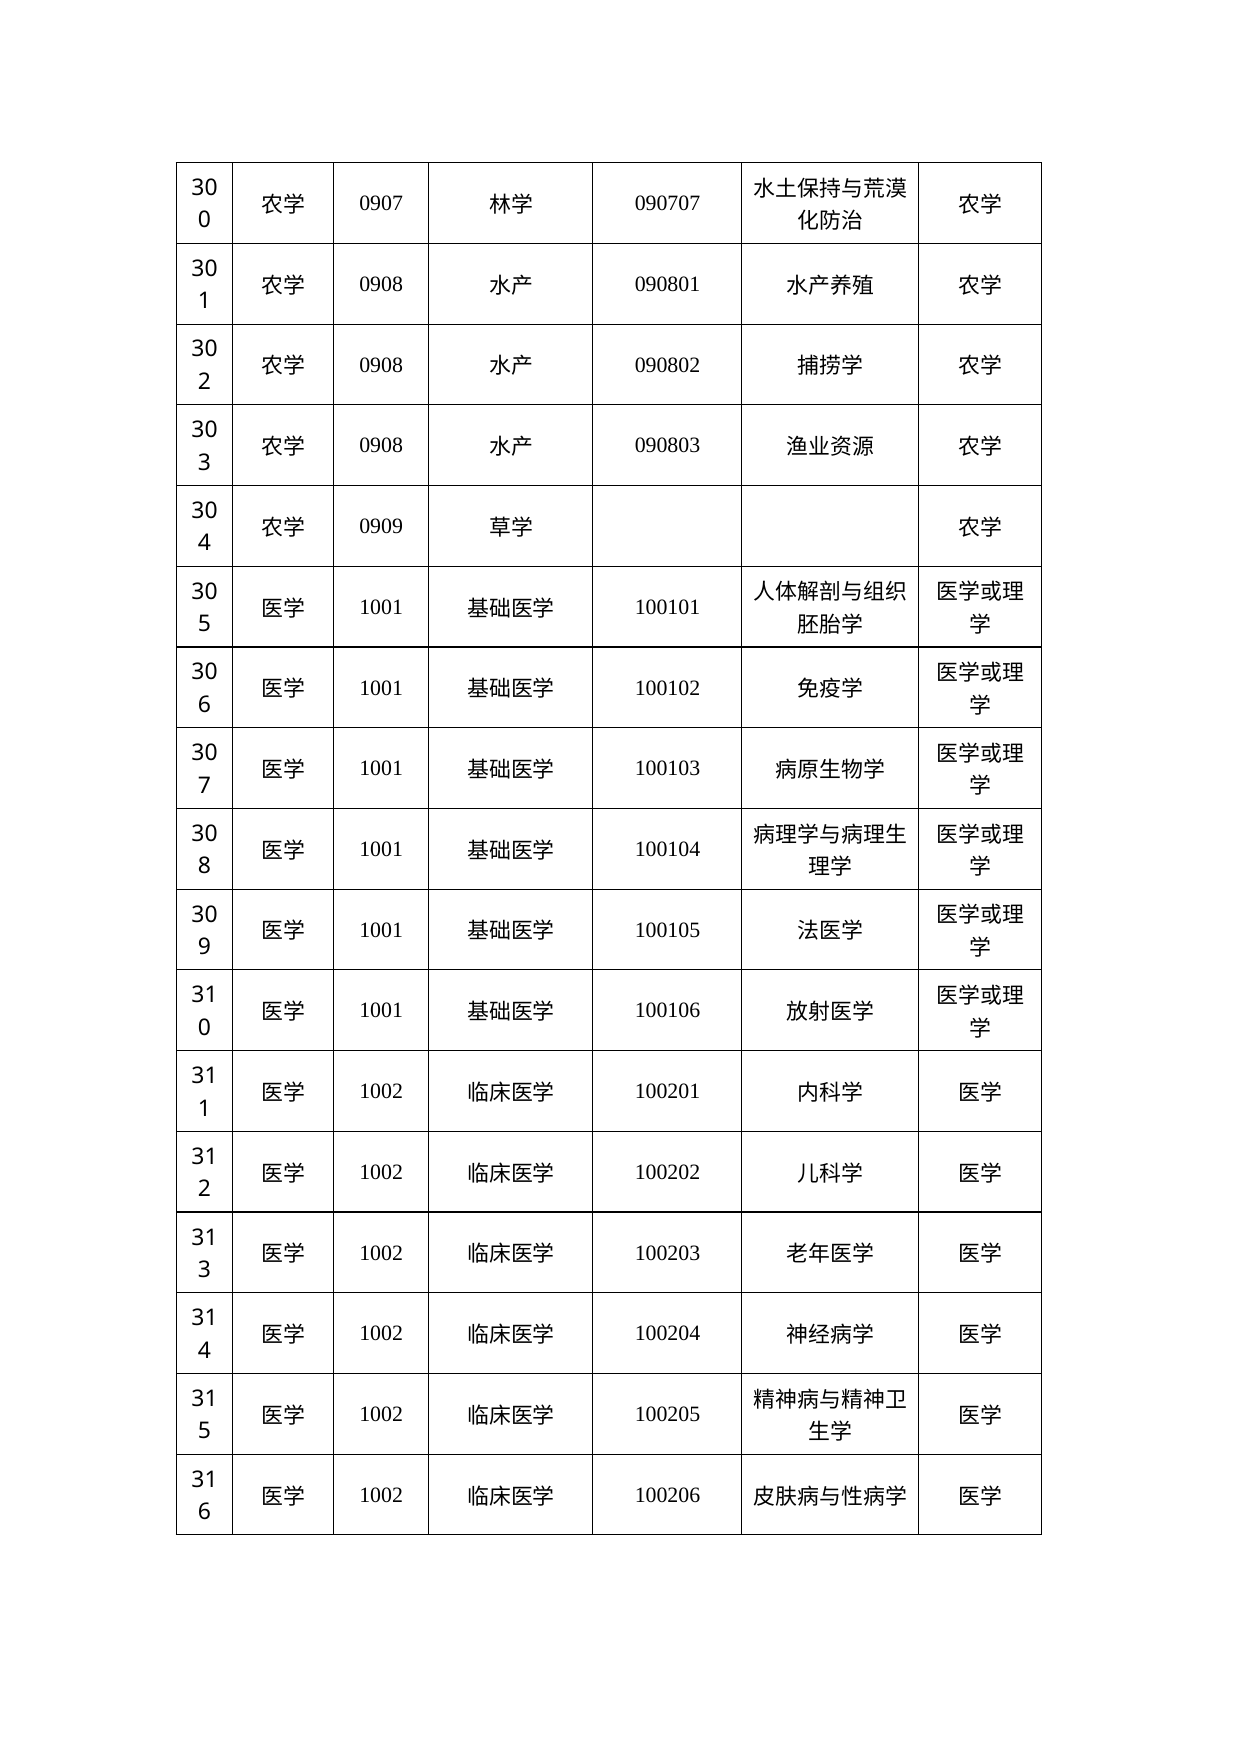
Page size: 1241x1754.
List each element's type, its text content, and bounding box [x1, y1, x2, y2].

table_cell 水产 [429, 325, 592, 404]
table_cell 100106 [593, 970, 741, 1050]
table_cell 1002 [334, 1132, 428, 1211]
table_cell 农学 [919, 244, 1041, 323]
table_cell 农学 [233, 405, 333, 485]
table_cell 医学或理学 [919, 970, 1041, 1050]
table_cell 医学 [233, 1374, 333, 1454]
table_cell 水产养殖 [742, 244, 918, 323]
table_cell 301 [177, 244, 232, 323]
table_cell 1001 [334, 890, 428, 969]
table_cell 医学或理学 [919, 728, 1041, 808]
table_cell 100203 [593, 1213, 741, 1292]
table_cell 医学 [919, 1051, 1041, 1131]
table_cell 临床医学 [429, 1051, 592, 1131]
table_cell 医学 [233, 1213, 333, 1292]
table_cell 100103 [593, 728, 741, 808]
table_cell 医学 [233, 1293, 333, 1373]
table_cell 1002 [334, 1293, 428, 1373]
table_cell 100204 [593, 1293, 741, 1373]
table_cell 1001 [334, 809, 428, 888]
table_cell 1001 [334, 567, 428, 646]
table_cell 305 [177, 567, 232, 646]
table_cell 基础医学 [429, 567, 592, 646]
table_cell 0908 [334, 244, 428, 323]
table_cell 临床医学 [429, 1293, 592, 1373]
table_cell 100105 [593, 890, 741, 969]
table_cell 1001 [334, 970, 428, 1050]
table_cell 医学或理学 [919, 567, 1041, 646]
table_cell 医学 [919, 1213, 1041, 1292]
table_cell 临床医学 [429, 1455, 592, 1534]
table_cell 农学 [233, 486, 333, 566]
table_cell 基础医学 [429, 728, 592, 808]
table_cell 307 [177, 728, 232, 808]
table_cell 314 [177, 1293, 232, 1373]
table_cell 水产 [429, 405, 592, 485]
table_cell 310 [177, 970, 232, 1050]
table_cell 人体解剖与组织胚胎学 [742, 567, 918, 646]
table_cell 皮肤病与性病学 [742, 1455, 918, 1534]
table_cell 病原生物学 [742, 728, 918, 808]
table_cell 捕捞学 [742, 325, 918, 404]
table_cell 0908 [334, 325, 428, 404]
table_cell 儿科学 [742, 1132, 918, 1211]
table_cell 309 [177, 890, 232, 969]
table_cell 100104 [593, 809, 741, 888]
table_cell 100201 [593, 1051, 741, 1131]
table_cell [742, 486, 918, 566]
table_cell 090802 [593, 325, 741, 404]
table_cell 1001 [334, 728, 428, 808]
table_cell 医学 [233, 890, 333, 969]
table_cell 303 [177, 405, 232, 485]
table_cell 临床医学 [429, 1374, 592, 1454]
table_cell 1002 [334, 1374, 428, 1454]
table_cell 315 [177, 1374, 232, 1454]
table_cell 100206 [593, 1455, 741, 1534]
table_cell 医学或理学 [919, 809, 1041, 888]
table_cell 林学 [429, 163, 592, 243]
table_cell 医学 [233, 970, 333, 1050]
table_cell 医学 [233, 648, 333, 727]
table_cell 1002 [334, 1455, 428, 1534]
table_cell 0907 [334, 163, 428, 243]
table_cell 水产 [429, 244, 592, 323]
table_cell 农学 [919, 163, 1041, 243]
table_cell 农学 [919, 486, 1041, 566]
table_cell 100205 [593, 1374, 741, 1454]
table_cell 304 [177, 486, 232, 566]
table_cell 100101 [593, 567, 741, 646]
table_cell 放射医学 [742, 970, 918, 1050]
table_cell 090707 [593, 163, 741, 243]
table_cell 渔业资源 [742, 405, 918, 485]
table_cell 农学 [919, 325, 1041, 404]
table_cell 090801 [593, 244, 741, 323]
table_cell 基础医学 [429, 809, 592, 888]
table_cell [593, 486, 741, 566]
table_cell 1002 [334, 1213, 428, 1292]
table_cell 313 [177, 1213, 232, 1292]
table_cell 316 [177, 1455, 232, 1534]
table_cell 1002 [334, 1051, 428, 1131]
table_cell 医学 [233, 728, 333, 808]
table_cell 老年医学 [742, 1213, 918, 1292]
table_cell 农学 [233, 244, 333, 323]
table_cell 医学 [233, 1455, 333, 1534]
table_cell 临床医学 [429, 1213, 592, 1292]
table_cell 312 [177, 1132, 232, 1211]
table_cell 基础医学 [429, 970, 592, 1050]
table_cell 农学 [919, 405, 1041, 485]
table_cell 草学 [429, 486, 592, 566]
table_cell 医学 [919, 1374, 1041, 1454]
table_cell 090803 [593, 405, 741, 485]
table_cell 311 [177, 1051, 232, 1131]
table_cell 医学 [233, 567, 333, 646]
table_cell 医学 [233, 809, 333, 888]
table_cell 0909 [334, 486, 428, 566]
table_cell 100102 [593, 648, 741, 727]
table_cell 基础医学 [429, 648, 592, 727]
table_cell 内科学 [742, 1051, 918, 1131]
table_cell 水土保持与荒漠化防治 [742, 163, 918, 243]
table_cell 神经病学 [742, 1293, 918, 1373]
table_cell 农学 [233, 325, 333, 404]
table_cell 医学或理学 [919, 890, 1041, 969]
table_cell 医学 [919, 1455, 1041, 1534]
table_cell 300 [177, 163, 232, 243]
table_cell 免疫学 [742, 648, 918, 727]
table_cell 302 [177, 325, 232, 404]
table_cell 病理学与病理生理学 [742, 809, 918, 888]
table_cell 100202 [593, 1132, 741, 1211]
table_cell 1001 [334, 648, 428, 727]
table_cell 医学 [233, 1132, 333, 1211]
table_cell 医学 [919, 1132, 1041, 1211]
table_cell 基础医学 [429, 890, 592, 969]
table_cell 306 [177, 648, 232, 727]
table_cell 308 [177, 809, 232, 888]
table_cell 医学 [919, 1293, 1041, 1373]
table_cell 临床医学 [429, 1132, 592, 1211]
table_cell 医学 [233, 1051, 333, 1131]
table_cell 0908 [334, 405, 428, 485]
table_cell 法医学 [742, 890, 918, 969]
table_cell 精神病与精神卫生学 [742, 1374, 918, 1454]
table_cell 医学或理学 [919, 648, 1041, 727]
table_cell 农学 [233, 163, 333, 243]
